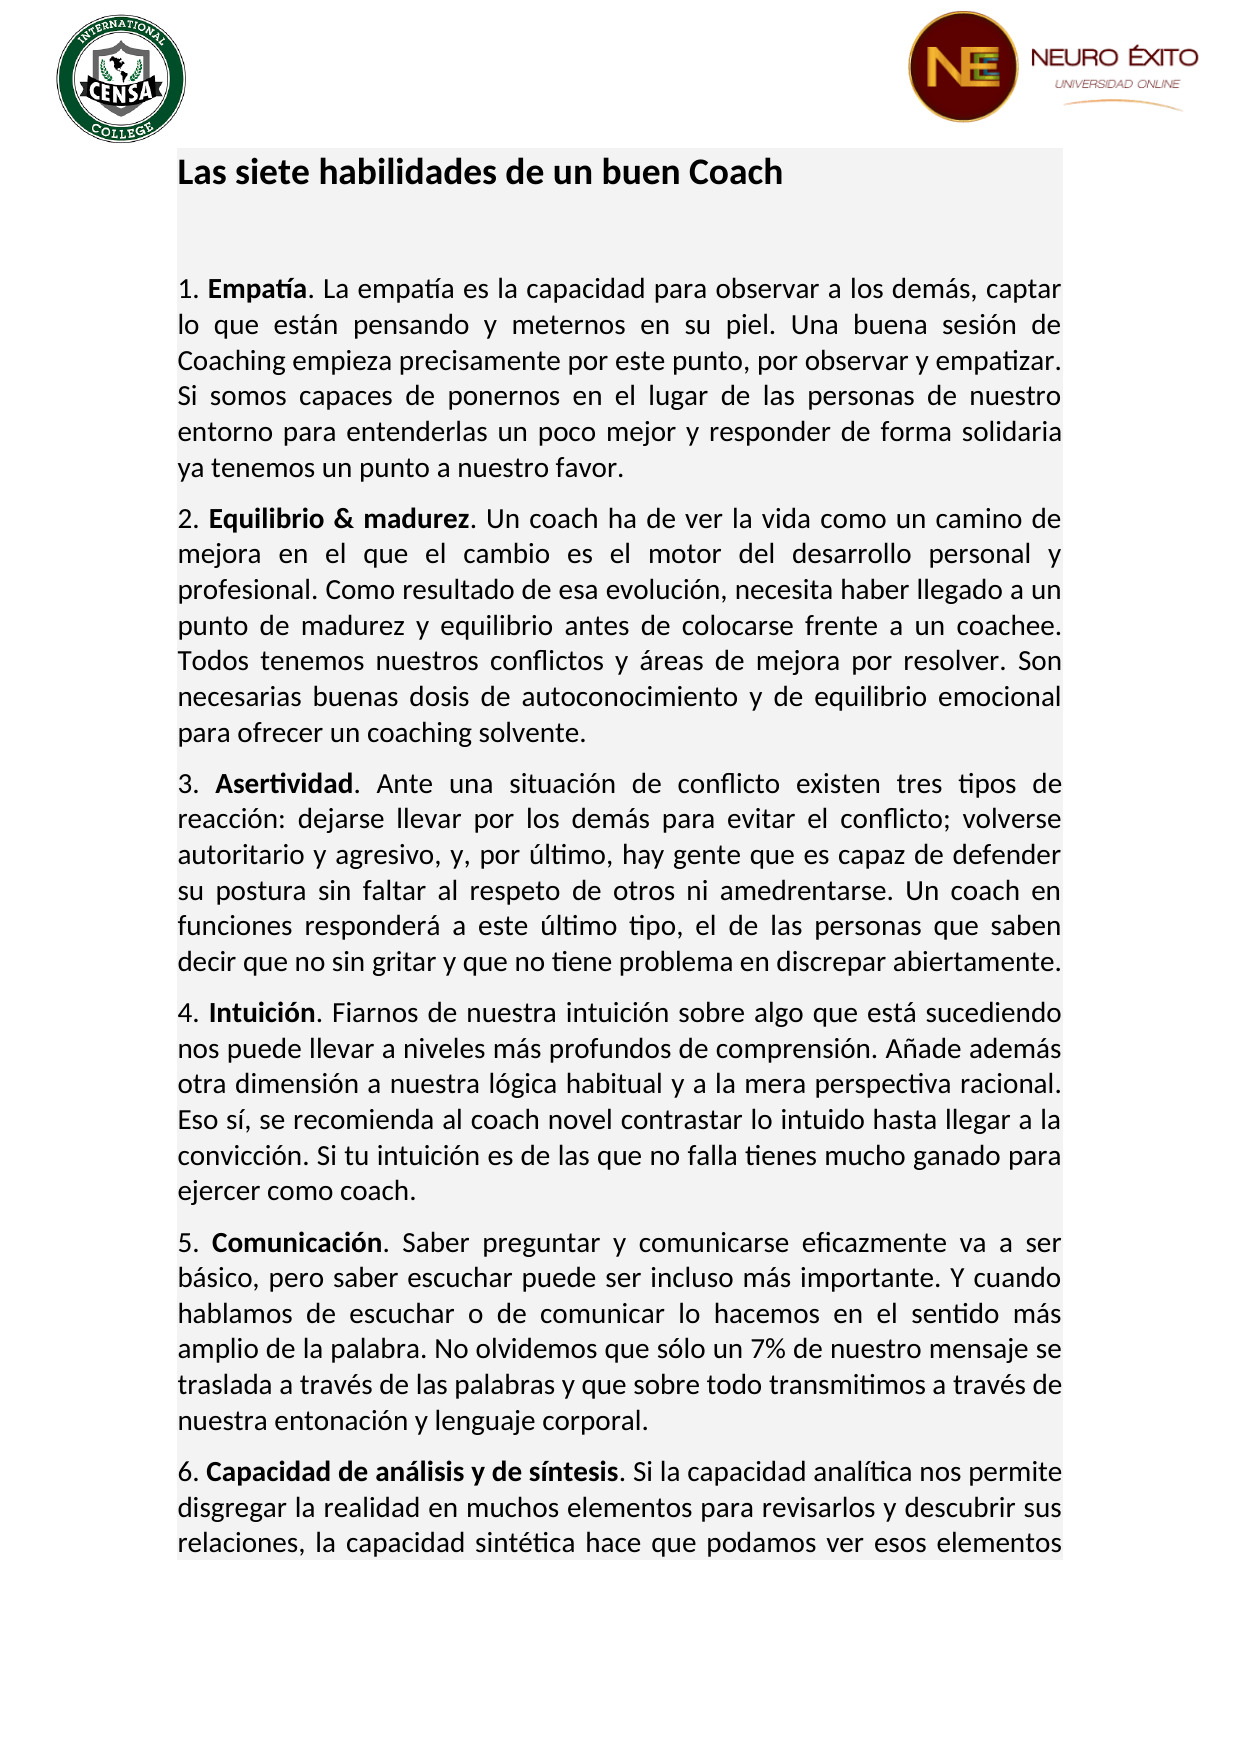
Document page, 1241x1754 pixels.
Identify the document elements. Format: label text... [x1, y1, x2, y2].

text 4. Intuición. Fiarnos de nuestra intuición sobre algo que está sucediendo nos puede llevar a niveles más profundos de comprensión. Añade además otra dimensión a nuestra lógica habitual y a la mera perspectiva racional. Eso sí, se recomienda al coach novel contrastar lo intuido hasta llegar a la convicción. Si tu intuición es de las que no falla tienes mucho ganado para ejercer como coach. [177, 994, 1063, 1208]
text 2. Equilibrio & madurez. Un coach ha de ver la vida como un camino de mejora en el que el cambio es el motor del desarrollo personal y profesional. Como resultado de esa evolución, necesita haber llegado a un punto de madurez y equilibrio antes de colocarse frente a un coachee. Todos tenemos nuestros conflictos y áreas de mejora por resolver. Son necesarias buenas dosis de autoconocimiento y de equilibrio emocional para ofrecer un coaching solvente. [177, 500, 1063, 749]
picture [907, 11, 1208, 124]
text 1. Empatía. La empatía es la capacidad para observar a los demás, captar lo que están pensando y meternos en su piel. Una buena sesión de Coaching empieza precisamente por este punto, por observar y empatizar. Si somos capaces de ponernos en el lugar de las personas de nuestro entorno para entenderlas un poco mejor y responder de forma solidaria ya tenemos un punto a nuestro favor. [177, 271, 1063, 484]
picture [50, 9, 189, 147]
text 3. Asertividad. Ante una situación de conflicto existen tres tipos de reacción: dejarse llevar por los demás para evitar el conflicto; volverse autoritario y agresivo, y, por último, hay gente que es capaz de defender su postura sin faltar al respeto de otros ni amedrentarse. Un coach en funciones responderá a este último tipo, el de las personas que saben decir que no sin gritar y que no tiene problema en discrepar abiertamente. [177, 765, 1063, 979]
text 5. Comunicación. Saber preguntar y comunicarse eficazmente va a ser básico, pero saber escuchar puede ser incluso más importante. Y cuando hablamos de escuchar o de comunicar lo hacemos en el sentido más amplio de la palabra. No olvidemos que sólo un 7% de nuestro mensaje se traslada a través de las palabras y que sobre todo transmitimos a través de nuestra entonación y lenguaje corporal. [177, 1224, 1063, 1437]
text Las siete habilidades de un buen Coach [177, 148, 1063, 193]
